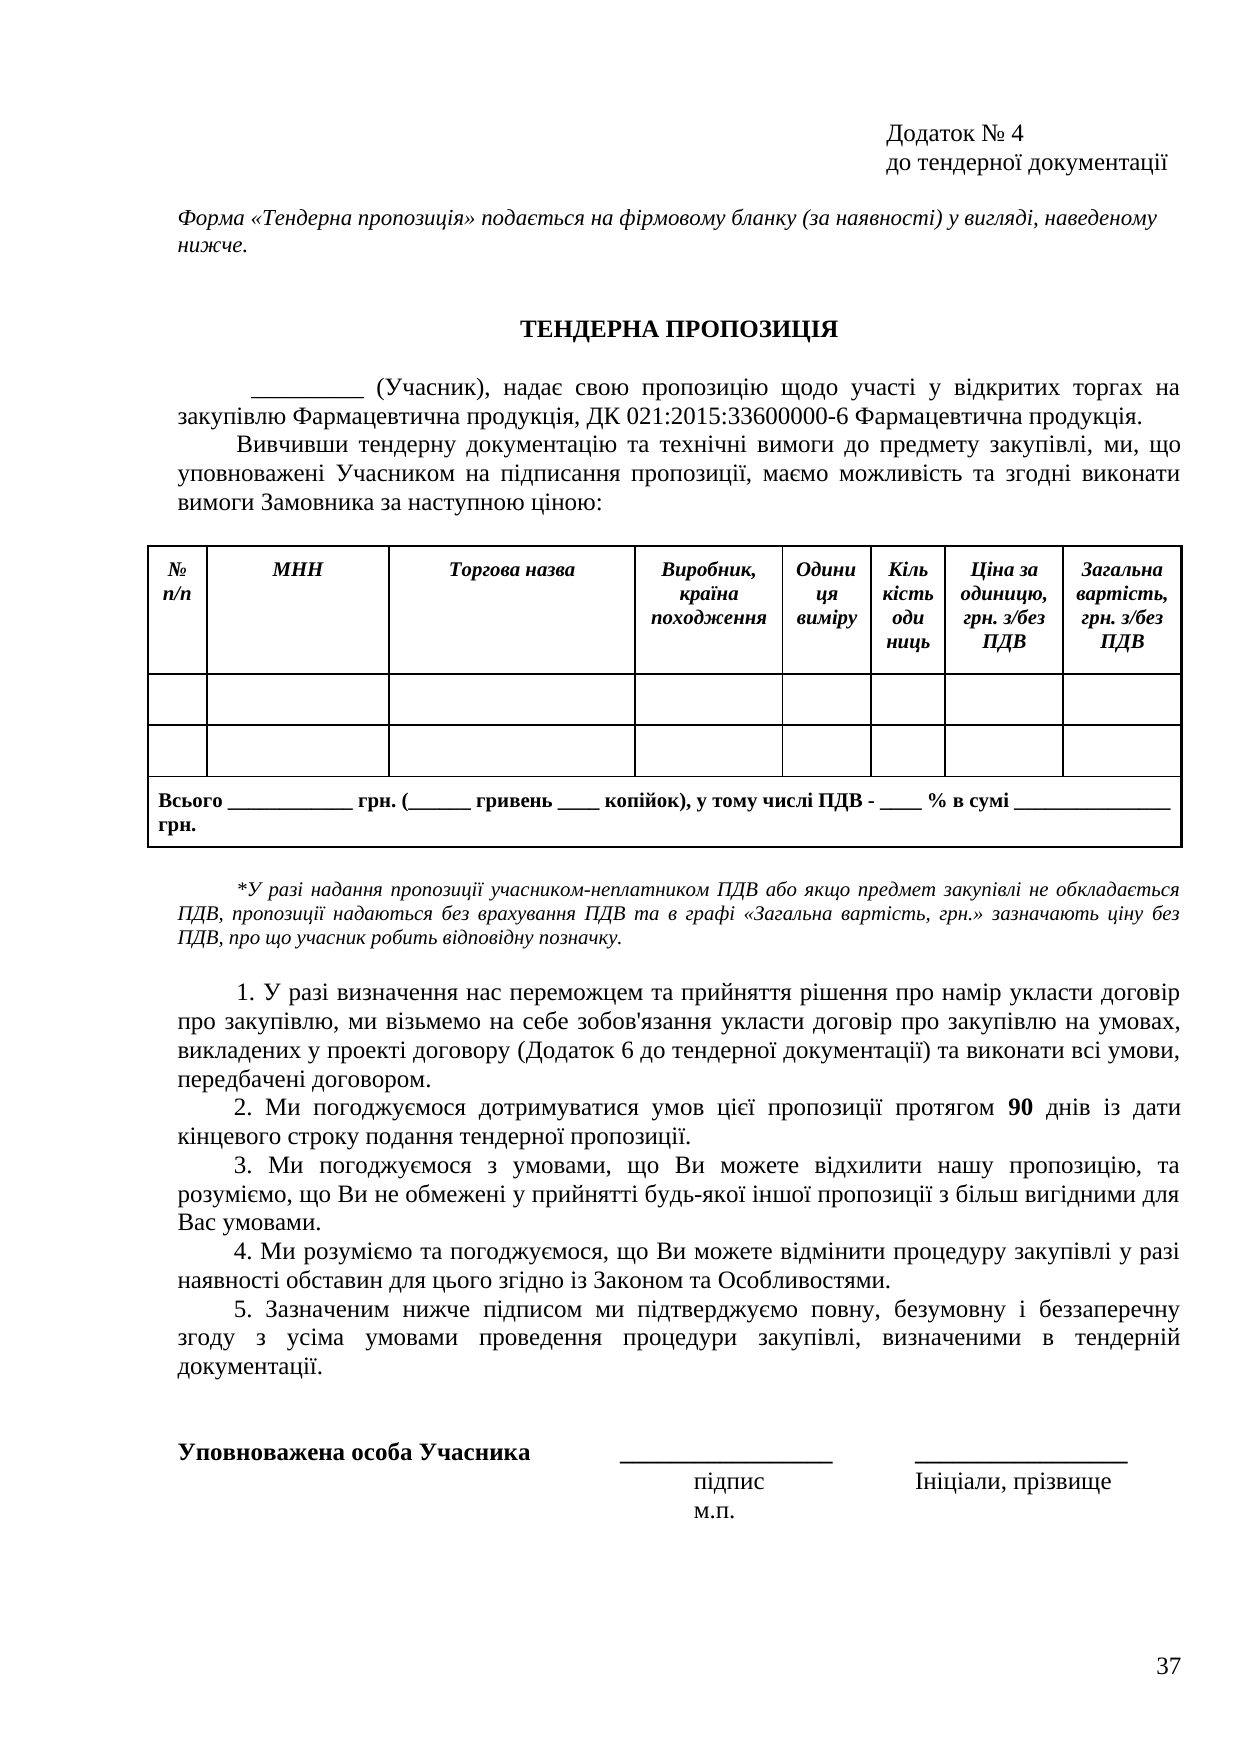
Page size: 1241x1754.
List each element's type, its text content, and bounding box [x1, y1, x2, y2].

table_cell [208, 675, 388, 724]
table_header Торгова назва [390, 547, 634, 672]
table_header Ціна за одиницю, грн. з/без ПДВ [946, 547, 1062, 672]
table_cell [946, 726, 1062, 776]
table_cell [149, 675, 206, 724]
table_cell [636, 726, 782, 776]
table_cell [872, 675, 944, 724]
table_cell [149, 726, 206, 776]
table_cell [783, 675, 870, 724]
table_cell [872, 726, 944, 776]
table_cell [636, 675, 782, 724]
text Додаток № 4 [886, 118, 1181, 147]
text _________ (Учасник), надає свою пропозицію щодо участі у відкритих торгах на закупівлю Фармацевтична продукція, ДК 021:2015:33600000-6 Фармацевтична продукція. [177, 372, 1181, 429]
table_cell [1064, 726, 1180, 776]
table_cell [783, 726, 870, 776]
text Уповноважена особа Учасника _________________ _________________ [177, 1437, 1181, 1466]
table_cell [208, 726, 388, 776]
table_header № п/п [149, 547, 206, 672]
table_header МНН [208, 547, 388, 672]
text 2. Ми погоджуємося дотримуватися умов цієї пропозиції протягом 90 днів із дати кінцевого строку подання тендерної пропозиції. [177, 1092, 1181, 1150]
table_cell [946, 675, 1062, 724]
table_header Загальна вартість, грн. з/без ПДВ [1064, 547, 1180, 672]
text 4. Ми розуміємо та погоджуємося, що Ви можете відмінити процедуру закупівлі у разі наявності обставин для цього згідно із Законом та Особливостями. [177, 1236, 1181, 1294]
text Вивчивши тендерну документацію та технічні вимоги до предмету закупівлі, ми, що уповноважені Учасником на підписання пропозиції, маємо можливість та згодні виконати вимоги Замовника за наступною ціною: [177, 429, 1181, 516]
table_cell Всього ____________ грн. (______ гривень ____ копійок), у тому числі ПДВ - ____ % в сумі _______________ грн. [149, 777, 1180, 846]
text ТЕНДЕРНА ПРОПОЗИЦІЯ [177, 314, 1181, 343]
text підпис Ініціали, прізвище [177, 1466, 1181, 1495]
table_header Кіль кість оди ниць [872, 547, 944, 672]
table_header Одиниця виміру [783, 547, 870, 672]
text 1. У разі визначення нас переможцем та прийняття рішення про намір укласти договір про закупівлю, ми візьмемо на себе зобов'язання укласти договір про закупівлю на умовах, викладених у проекті договору (Додаток 6 до тендерної документації) та виконати всі умови, передбачені договором. [177, 977, 1181, 1092]
text Форма «Тендерна пропозиція» подається на фірмовому бланку (за наявності) у вигляді, наведеному нижче. [177, 204, 1181, 257]
text 3. Ми погоджуємося з умовами, що Ви можете відхилити нашу пропозицію, та розуміємо, що Ви не обмежені у прийнятті будь-якої іншої пропозиції з більш вигідними для Вас умовами. [177, 1150, 1181, 1236]
text до тендерної документації [886, 147, 1181, 176]
text 5. Зазначеним нижче підписом ми підтверджуємо повну, безумовну і беззаперечну згоду з усіма умовами проведення процедури закупівлі, визначеними в тендерній документації. [177, 1294, 1181, 1380]
table_cell [1064, 675, 1180, 724]
table_cell [390, 726, 634, 776]
table_cell [390, 675, 634, 724]
text *У разі надання пропозиції учасником-неплатником ПДВ або якщо предмет закупівлі не обкладається ПДВ, пропозиції надаються без врахування ПДВ та в графі «Загальна вартість, грн.» зазначають ціну без ПДВ, про що учасник робить відповідну позначку. [177, 877, 1181, 949]
text м.п. [177, 1495, 1181, 1524]
table_header Виробник, країна походження [636, 547, 782, 672]
